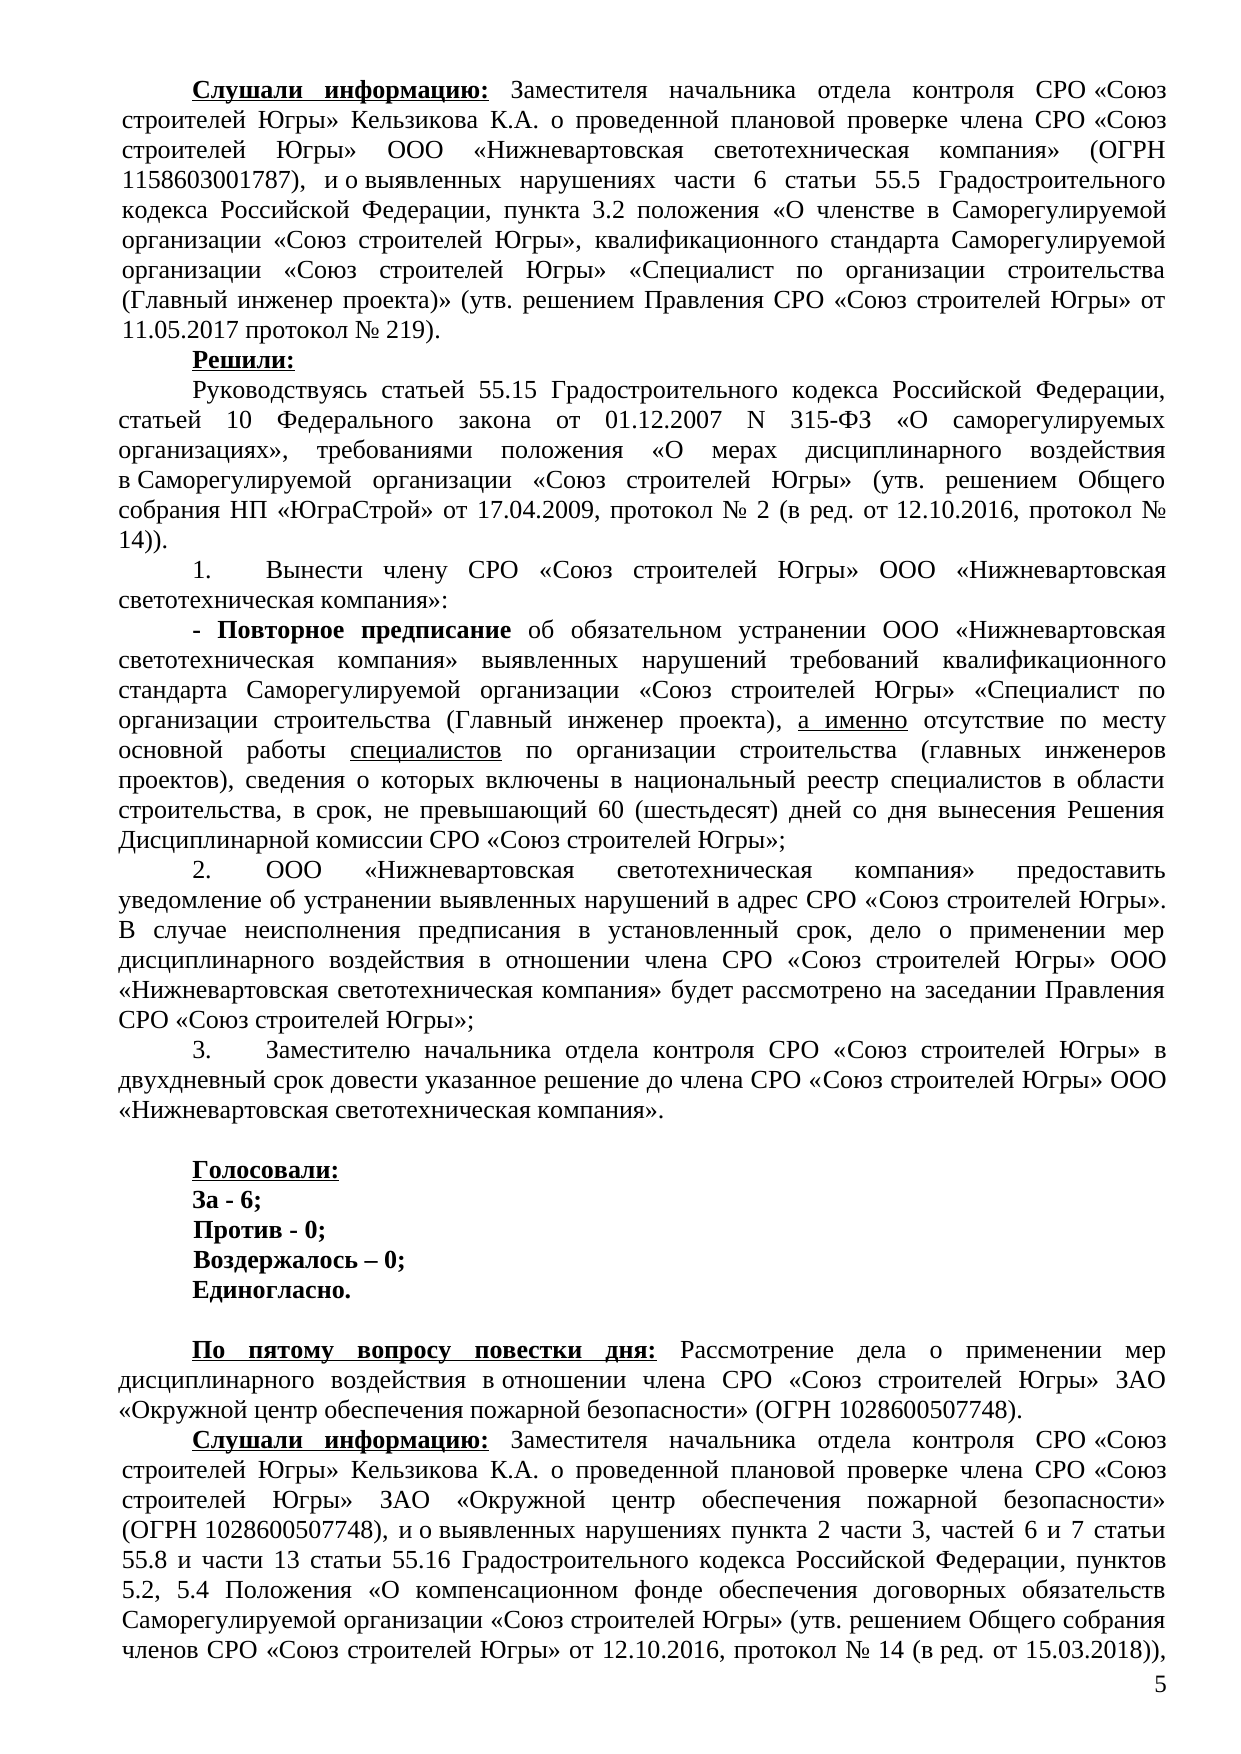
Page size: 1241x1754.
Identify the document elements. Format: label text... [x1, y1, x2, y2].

text 2. ООО «Нижневартовская светотехническая компания» предоставить уведомление об устранении выявленных нарушений в адрес СРО «Союз строителей Югры». В случае неисполнения предписания в установленный срок, дело о применении мер дисциплинарного воздействия в отношении члена СРО «Союз строителей Югры» ООО «Нижневартовская светотехническая компания» будет рассмотрено на заседании Правления СРО «Союз строителей Югры»; [118, 854, 1167, 1034]
text Слушали информацию: Заместителя начальника отдела контроля СРО «Союз строителей Югры» Кельзикова К.А. о проведенной плановой проверке члена СРО «Союз строителей Югры» ООО «Нижневартовская светотехническая компания» (ОГРН 1158603001787), и о выявленных нарушениях части 6 статьи 55.5 Градостроительного кодекса Российской Федерации, пункта 3.2 положения «О членстве в Саморегулируемой организации «Союз строителей Югры», квалификационного стандарта Саморегулируемой организации «Союз строителей Югры» «Специалист по организации строительства (Главный инженер проекта)» (утв. решением Правления СРО «Союз строителей Югры» от 11.05.2017 протокол № 219). [122, 74, 1167, 344]
text За - 6; [118, 1184, 1167, 1214]
text Голосовали: [118, 1154, 1167, 1184]
text Единогласно. [118, 1274, 1167, 1304]
text - Повторное предписание об обязательном устранении ООО «Нижневартовская светотехническая компания» выявленных нарушений требований квалификационного стандарта Саморегулируемой организации «Союз строителей Югры» «Специалист по организации строительства (Главный инженер проекта), а именно отсутствие по месту основной работы специалистов по организации строительства (главных инженеров проектов), сведения о которых включены в национальный реестр специалистов в области строительства, в срок, не превышающий 60 (шестьдесят) дней со дня вынесения Решения Дисциплинарной комиссии СРО «Союз строителей Югры»; [118, 614, 1167, 854]
text 3. Заместителю начальника отдела контроля СРО «Союз строителей Югры» в двухдневный срок довести указанное решение до члена СРО «Союз строителей Югры» ООО «Нижневартовская светотехническая компания». [118, 1034, 1167, 1124]
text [122, 1424, 1167, 1664]
text 1. Вынести члену СРО «Союз строителей Югры» ООО «Нижневартовская светотехническая компания»: [118, 554, 1167, 614]
text Руководствуясь статьей 55.15 Градостроительного кодекса Российской Федерации, статьей 10 Федерального закона от 01.12.2007 N 315-ФЗ «О саморегулируемых организациях», требованиями положения «О мерах дисциплинарного воздействия в Саморегулируемой организации «Союз строителей Югры» (утв. решением Общего собрания НП «ЮграСтрой» от 17.04.2009, протокол № 2 (в ред. от 12.10.2016, протокол № 14)). [118, 374, 1167, 554]
text Воздержалось – 0; [118, 1244, 1167, 1274]
text Против - 0; [118, 1214, 1167, 1244]
text По пятому вопросу повестки дня: Рассмотрение дела о применении мер дисциплинарного воздействия в отношении члена СРО «Союз строителей Югры» ЗАО «Окружной центр обеспечения пожарной безопасности» (ОГРН 1028600507748). [118, 1334, 1167, 1424]
text Решили: [118, 344, 1167, 374]
